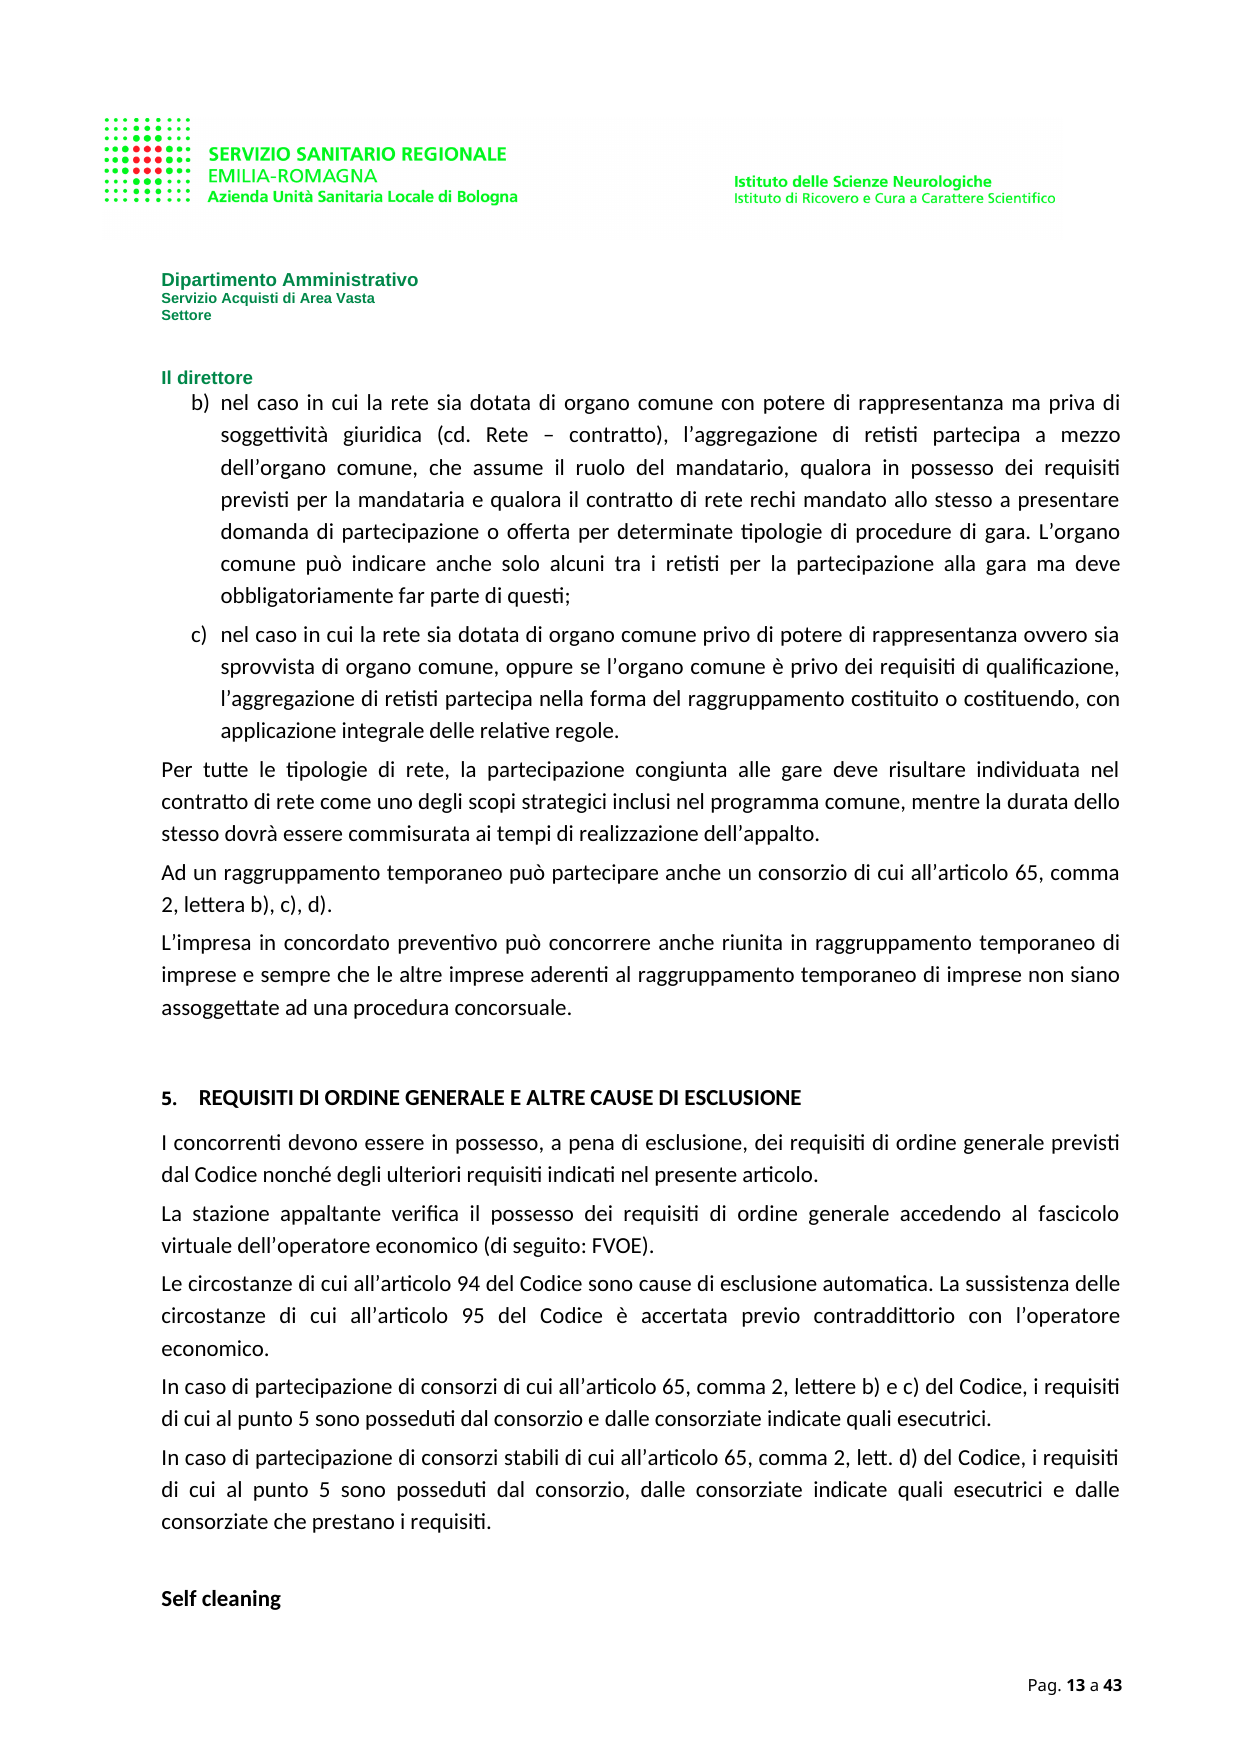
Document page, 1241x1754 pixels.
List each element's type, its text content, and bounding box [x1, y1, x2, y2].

text Self cleaning [161, 1584, 1122, 1612]
list nel caso in cui la rete sia dotata di organo comune privo di potere di rappresentanza ovvero sia sprovvista di organo comune, oppure se l’organo comune è privo dei requisiti di qualificazione, l’aggregazione di retisti partecipa nella forma del raggruppamento costituito o costituendo, con applicazione integrale delle relative regole. [191, 620, 1122, 744]
text L’impresa in concordato preventivo può concorrere anche riunita in raggruppamento temporaneo di imprese e sempre che le altre imprese aderenti al raggruppamento temporaneo di imprese non siano assoggettate ad una procedura concorsuale. [161, 928, 1122, 1021]
text In caso di partecipazione di consorzi di cui all’articolo 65, comma 2, lettere b) e c) del Codice, i requisiti di cui al punto 5 sono posseduti dal consorzio e dalle consorziate indicate quali esecutrici. [161, 1372, 1122, 1432]
text In caso di partecipazione di consorzi stabili di cui all’articolo 65, comma 2, lett. d) del Codice, i requisiti di cui al punto 5 sono posseduti dal consorzio, dalle consorziate indicate quali esecutrici e dalle consorziate che prestano i requisiti. [161, 1443, 1122, 1535]
list nel caso in cui la rete sia dotata di organo comune con potere di rappresentanza ma priva di soggettività giuridica (cd. Rete – contratto), l’aggregazione di retisti partecipa a mezzo dell’organo comune, che assume il ruolo del mandatario, qualora in possesso dei requisiti previsti per la mandataria e qualora il contratto di rete rechi mandato allo stesso a presentare domanda di partecipazione o offerta per determinate tipologie di procedure di gara. L’organo comune può indicare anche solo alcuni tra i retisti per la partecipazione alla gara ma deve obbligatoriamente far parte di questi; [191, 388, 1122, 609]
text I concorrenti devono essere in possesso, a pena di esclusione, dei requisiti di ordine generale previsti dal Codice nonché degli ulteriori requisiti indicati nel presente articolo. [161, 1128, 1122, 1188]
text Per tutte le tipologie di rete, la partecipazione congiunta alle gare deve risultare individuata nel contratto di rete come uno degli scopi strategici inclusi nel programma comune, mentre la durata dello stesso dovrà essere commisurata ai tempi di realizzazione dell’appalto. [161, 755, 1122, 847]
subtitle REQUISITI DI ORDINE GENERALE E ALTRE CAUSE DI ESCLUSIONE [161, 1083, 1122, 1111]
text Ad un raggruppamento temporaneo può partecipare anche un consorzio di cui all’articolo 65, comma 2, lettera b), c), d). [161, 858, 1122, 918]
text La stazione appaltante verifica il possesso dei requisiti di ordine generale accedendo al fascicolo virtuale dell’operatore economico (di seguito: FVOE). [161, 1199, 1122, 1259]
picture [102, 117, 1063, 240]
text Le circostanze di cui all’articolo 94 del Codice sono cause di esclusione automatica. La sussistenza delle circostanze di cui all’articolo 95 del Codice è accertata previo contraddittorio con l’operatore economico. [161, 1269, 1122, 1362]
